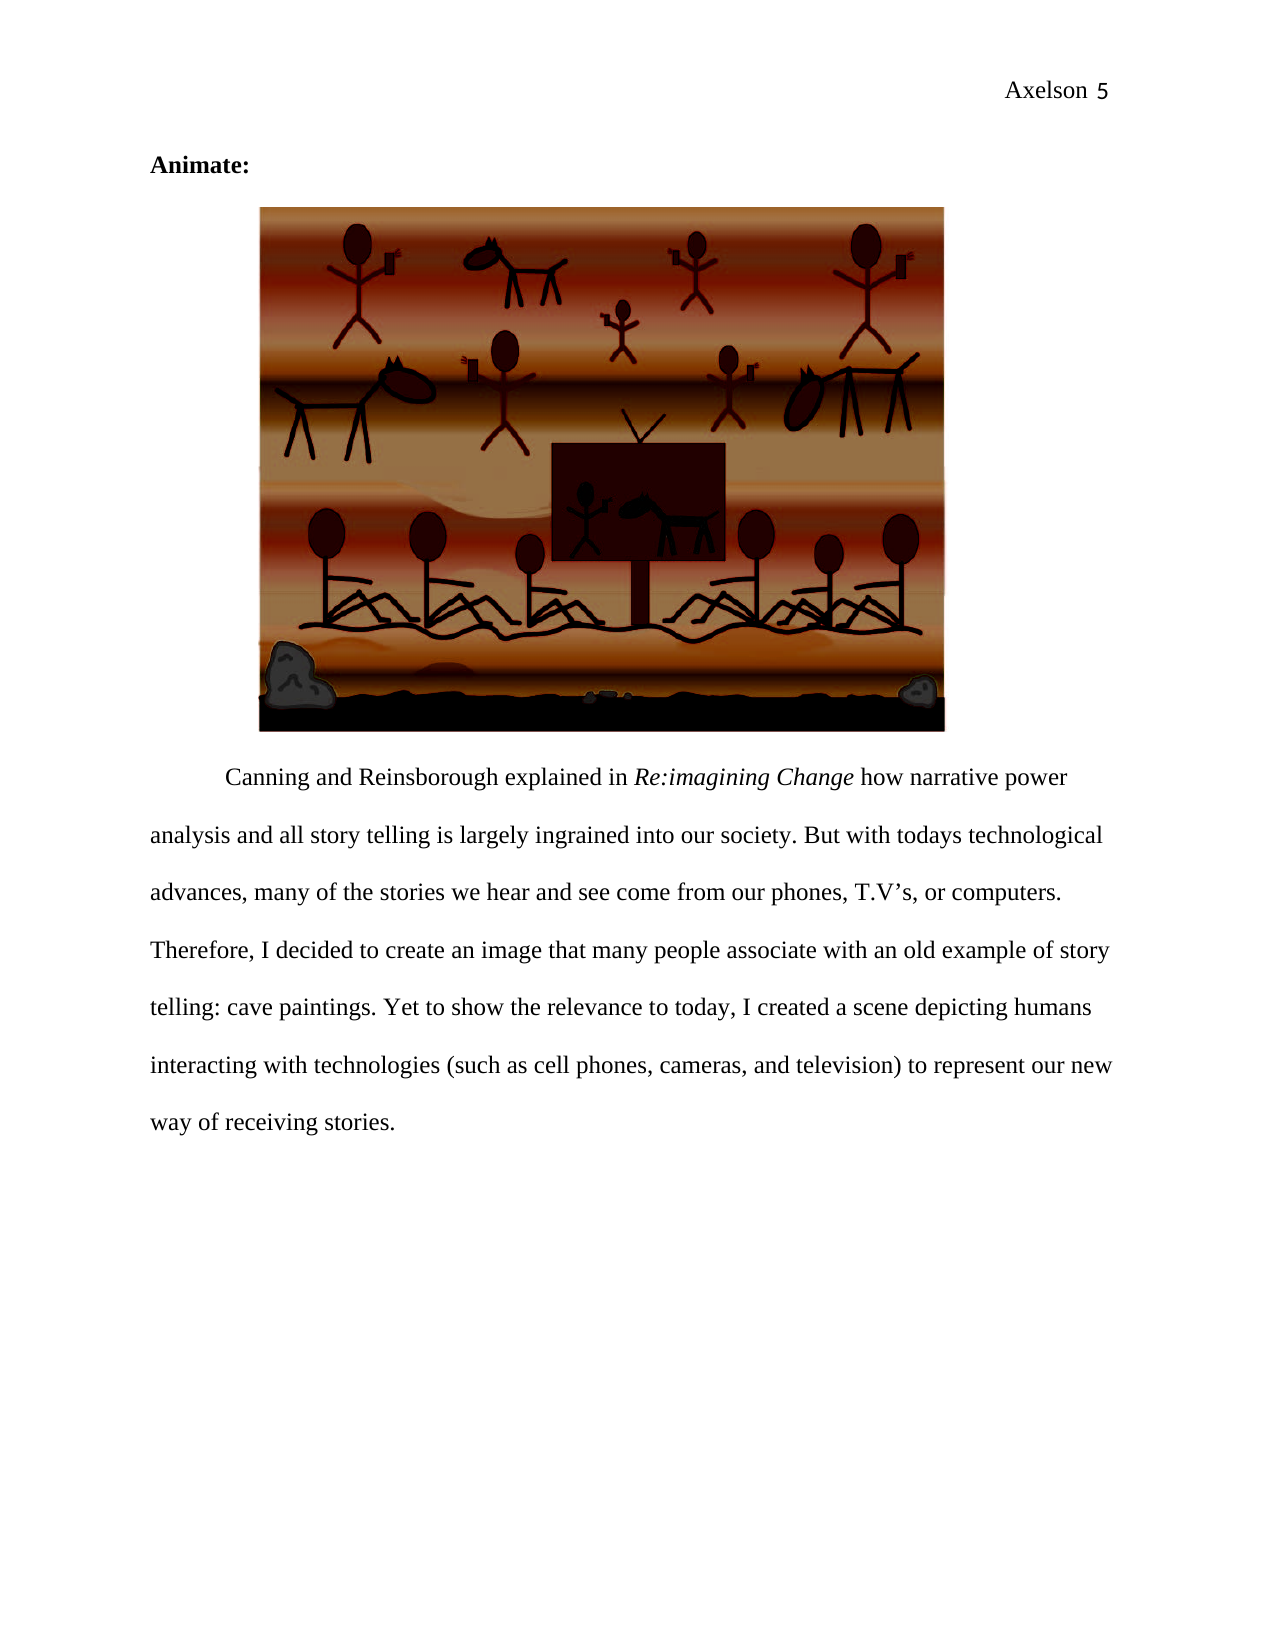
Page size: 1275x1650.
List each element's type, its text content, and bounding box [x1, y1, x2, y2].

text Animate: [150, 150, 1125, 179]
text Canning and Reinsborough explained in Re:imagining Change how narrative power analysis and all story telling is largely ingrained into our society. But with todays technological advances, many of the stories we hear and see come from our phones, T.V’s, or computers. Therefore, I decided to create an image that many people associate with an old example of story telling: cave paintings. Yet to show the relevance to today, I created a scene depicting humans interacting with technologies (such as cell phones, cameras, and television) to represent our new way of receiving stories. [150, 762, 1125, 1136]
picture [258, 207, 1017, 732]
